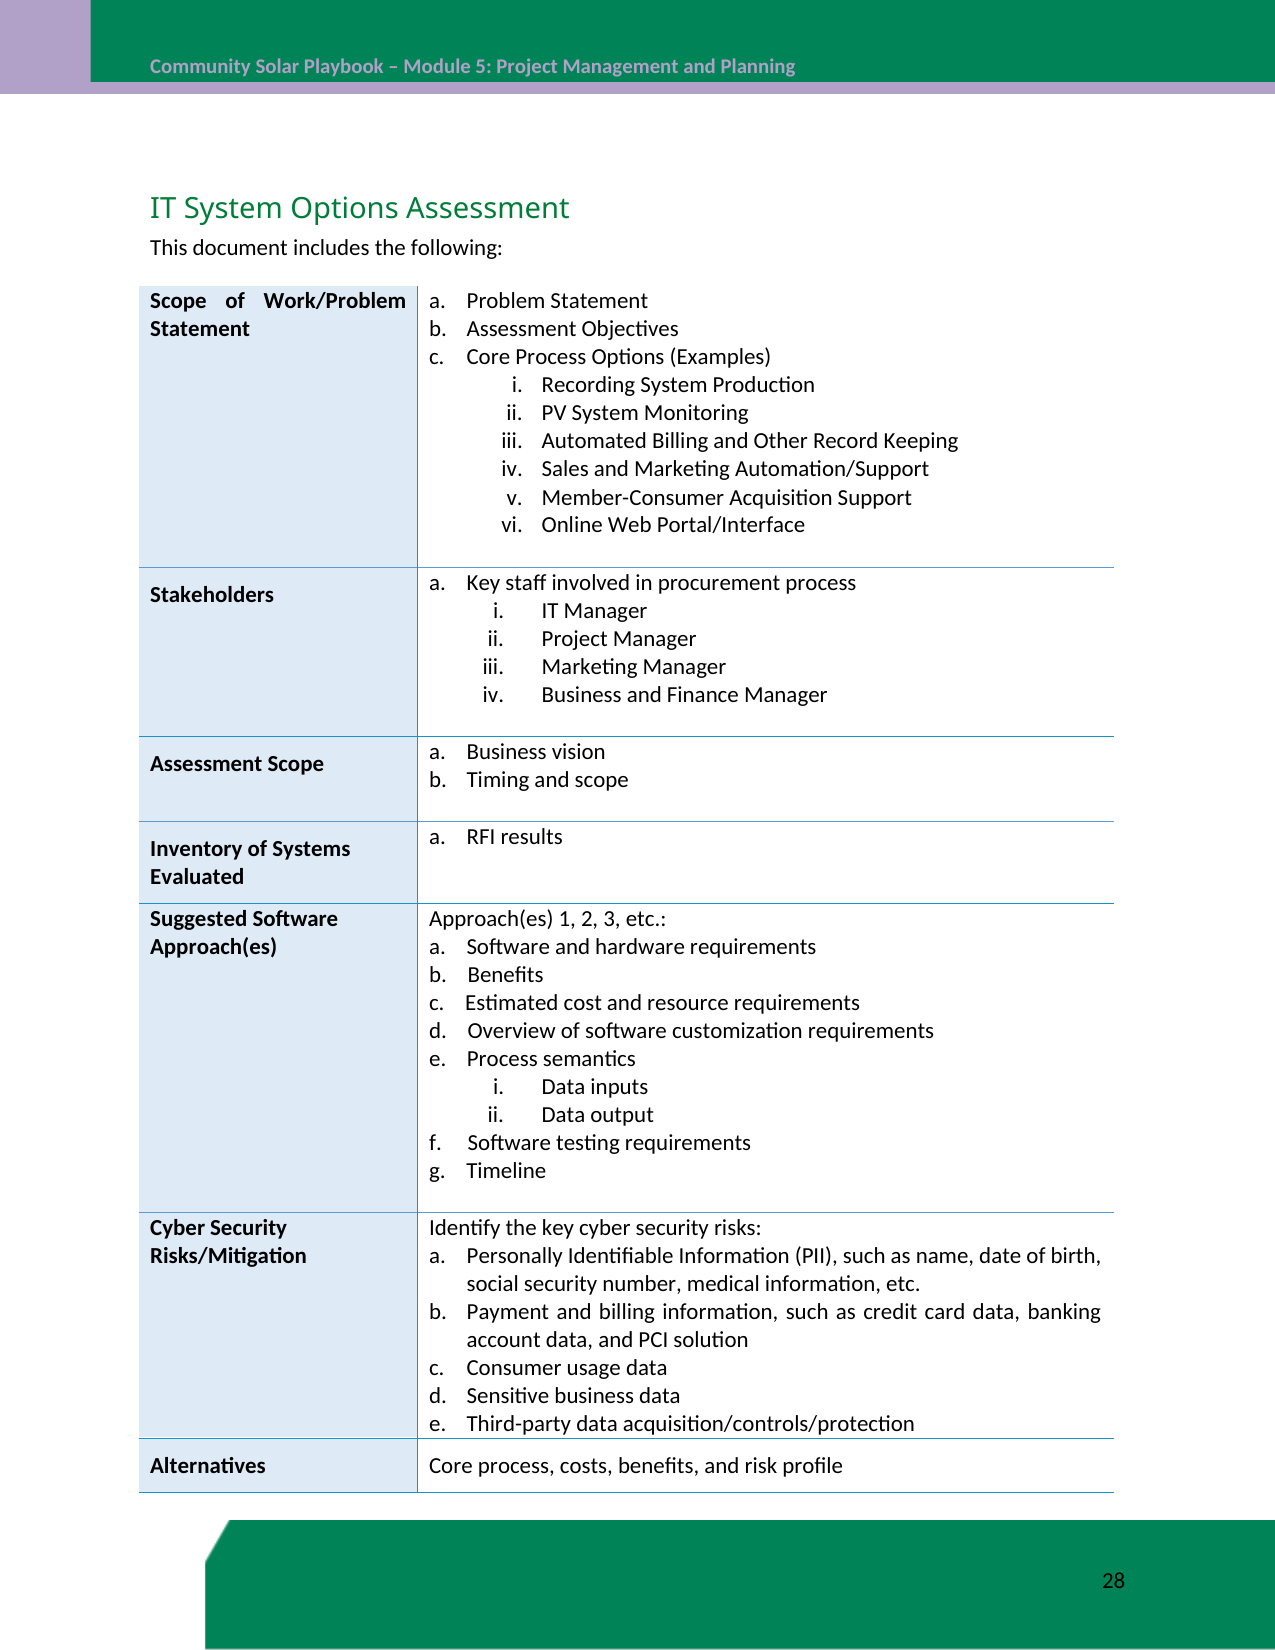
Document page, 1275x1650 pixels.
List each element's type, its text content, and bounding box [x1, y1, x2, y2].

table_cell Assessment Scope [139, 737, 417, 821]
table_cell Alternatives [139, 1439, 417, 1492]
table_cell Suggested Software Approach(es) [139, 904, 417, 1212]
text This document includes the following: [150, 233, 1125, 261]
table_cell Identify the key cyber security risks: Personally Identifiable Information (PII), such as name, date of birth, social security number, medical information, etc. Payment and billing information, such as credit card data, banking account data, and PCI solution Consumer usage data Sensitive business data Third-party data acquisition/controls/protection [418, 1213, 1114, 1437]
subtitle IT System Options Assessment [150, 187, 1125, 227]
table_header Problem Statement Assessment Objectives Core Process Options (Examples) Recording System Production PV System Monitoring Automated Billing and Other Record Keeping Sales and Marketing Automation/Support Member-Consumer Acquisition Support Online Web Portal/Interface [418, 286, 1114, 567]
table_cell Approach(es) 1, 2, 3, etc.: a. Software and hardware requirements b. Benefits c. Estimated cost and resource requirements d. Overview of software customization requirements e. Process semantics Data inputs Data output f. Software testing requirements g. Timeline [418, 904, 1114, 1212]
table_cell Cyber Security Risks/Mitigation [139, 1213, 417, 1437]
table_cell Business vision Timing and scope [418, 737, 1114, 821]
table_cell Core process, costs, benefits, and risk profile [418, 1439, 1114, 1492]
table_cell Key staff involved in procurement process IT Manager Project Manager Marketing Manager Business and Finance Manager [418, 568, 1114, 736]
table_cell Inventory of Systems Evaluated [139, 822, 417, 903]
picture [204, 1520, 1275, 1650]
table_cell RFI results [418, 822, 1114, 903]
table_header Scope of Work/Problem Statement [139, 286, 417, 567]
table_cell Stakeholders [139, 568, 417, 736]
